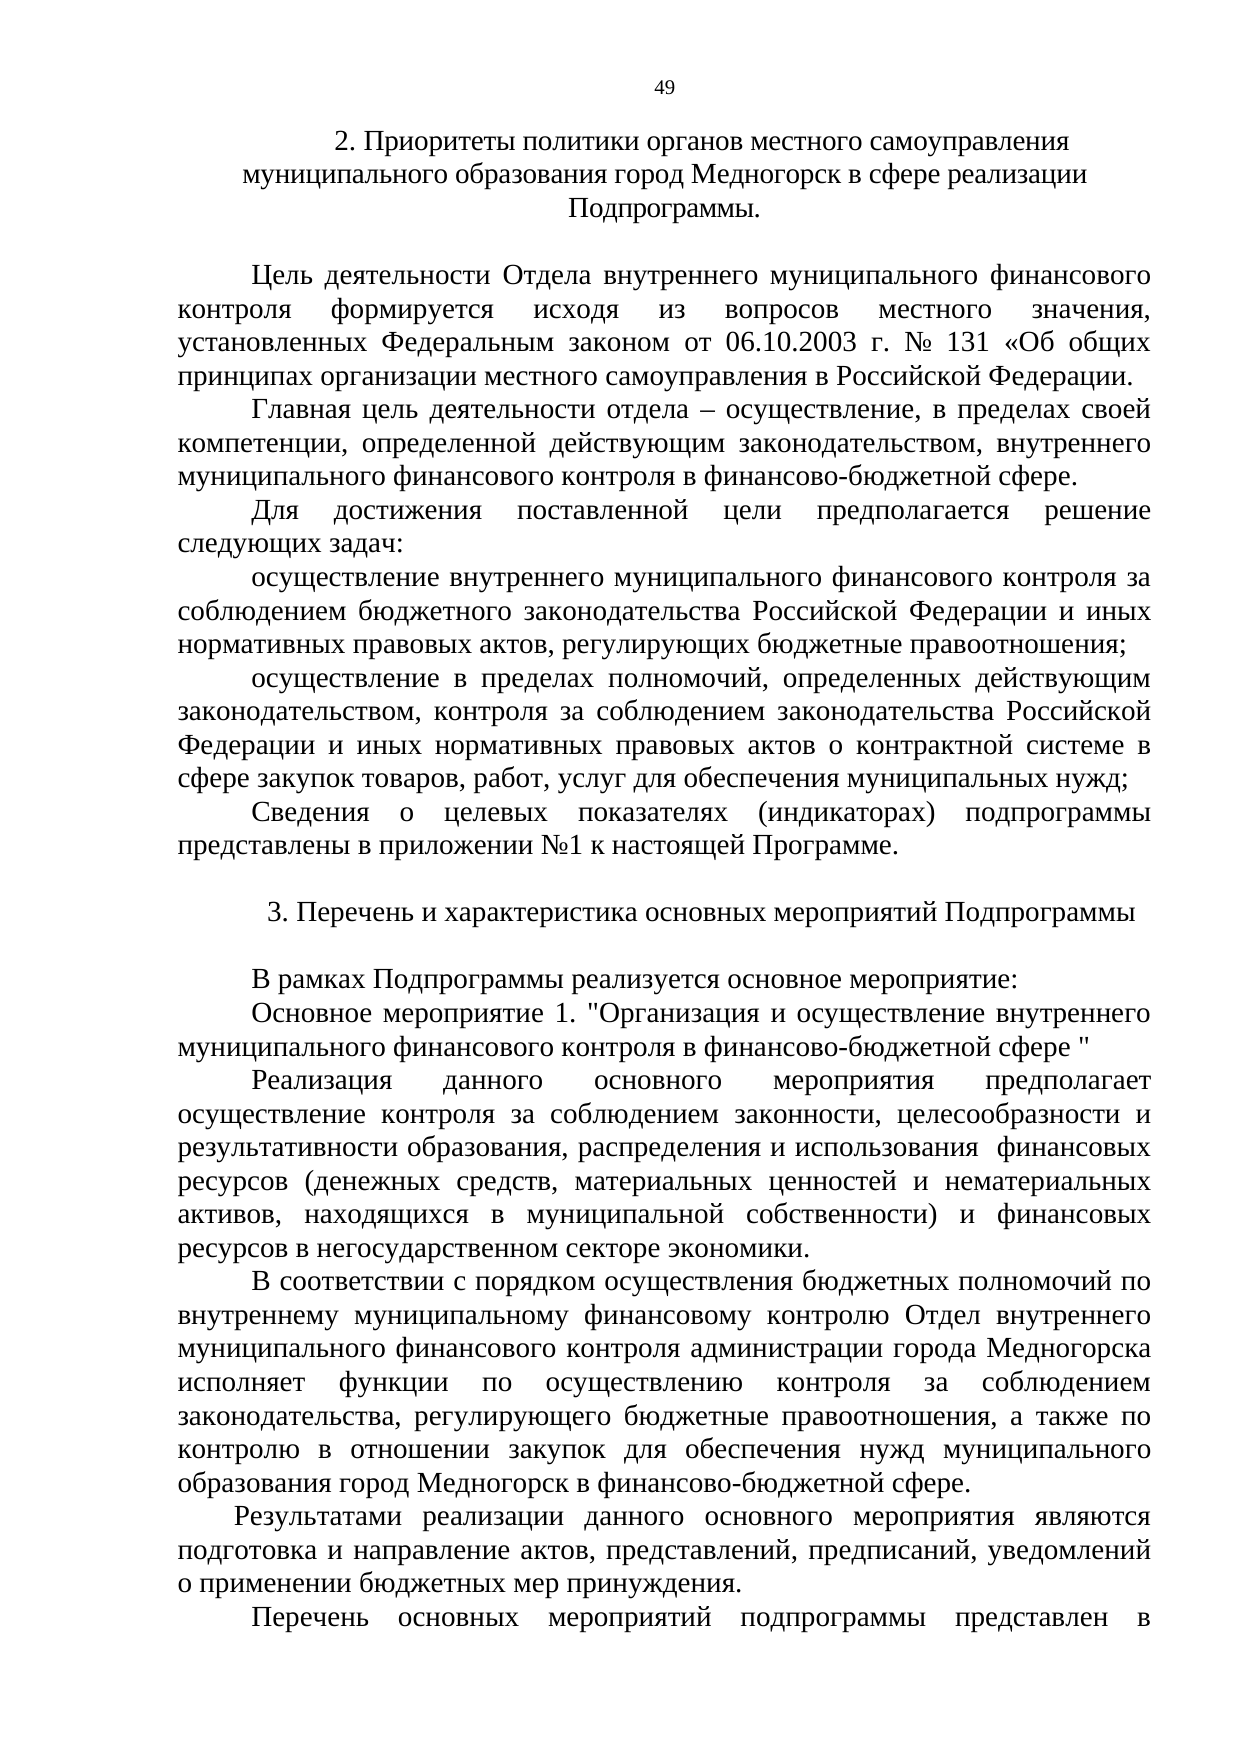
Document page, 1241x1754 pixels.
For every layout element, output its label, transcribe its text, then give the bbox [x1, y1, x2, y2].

text осуществление в пределах полномочий, определенных действующим законодательством, контроля за соблюдением законодательства Российской Федерации и иных нормативных правовых актов о контрактной системе в сфере закупок товаров, работ, услуг для обеспечения муниципальных нужд; [177, 660, 1152, 794]
text Для достижения поставленной цели предполагается решение следующих задач: [177, 492, 1152, 559]
text В рамках Подпрограммы реализуется основное мероприятие: [177, 962, 1152, 995]
text осуществление внутреннего муниципального финансового контроля за соблюдением бюджетного законодательства Российской Федерации и иных нормативных правовых актов, регулирующих бюджетные правоотношения; [177, 559, 1152, 660]
text Сведения о целевых показателях (индикаторах) подпрограммы представлены в приложении №1 к настоящей Программе. [177, 794, 1152, 861]
text Основное мероприятие 1. "Организация и осуществление внутреннего муниципального финансового контроля в финансово-бюджетной сфере " [177, 995, 1152, 1062]
text Реализация данного основного мероприятия предполагает осуществление контроля за соблюдением законности, целесообразности и результативности образования, распределения и использования финансовых ресурсов (денежных средств, материальных ценностей и нематериальных активов, находящихся в муниципальной собственности) и финансовых ресурсов в негосударственном секторе экономики. [177, 1062, 1152, 1263]
text Цель деятельности Отдела внутреннего муниципального финансового контроля формируется исходя из вопросов местного значения, установленных Федеральным законом от 06.10.2003 г. № 131 «Об общих принципах организации местного самоуправления в Российской Федерации. [177, 257, 1152, 391]
text 2. Приоритеты политики органов местного самоуправления муниципального образования город Медногорск в сфере реализации Подпрограммы. [177, 123, 1152, 224]
text 3. Перечень и характеристика основных мероприятий Подпрограммы [177, 894, 1152, 928]
text Главная цель деятельности отдела – осуществление, в пределах своей компетенции, определенной действующим законодательством, внутреннего муниципального финансового контроля в финансово-бюджетной сфере. [177, 391, 1152, 492]
text Результатами реализации данного основного мероприятия являются подготовка и направление актов, представлений, предписаний, уведомлений о применении бюджетных мер принуждения. [177, 1498, 1152, 1599]
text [177, 1599, 1152, 1632]
text В соответствии с порядком осуществления бюджетных полномочий по внутреннему муниципальному финансовому контролю Отдел внутреннего муниципального финансового контроля администрации города Медногорска исполняет функции по осуществлению контроля за соблюдением законодательства, регулирующего бюджетные правоотношения, а также по контролю в отношении закупок для обеспечения нужд муниципального образования город Медногорск в финансово-бюджетной сфере. [177, 1263, 1152, 1498]
